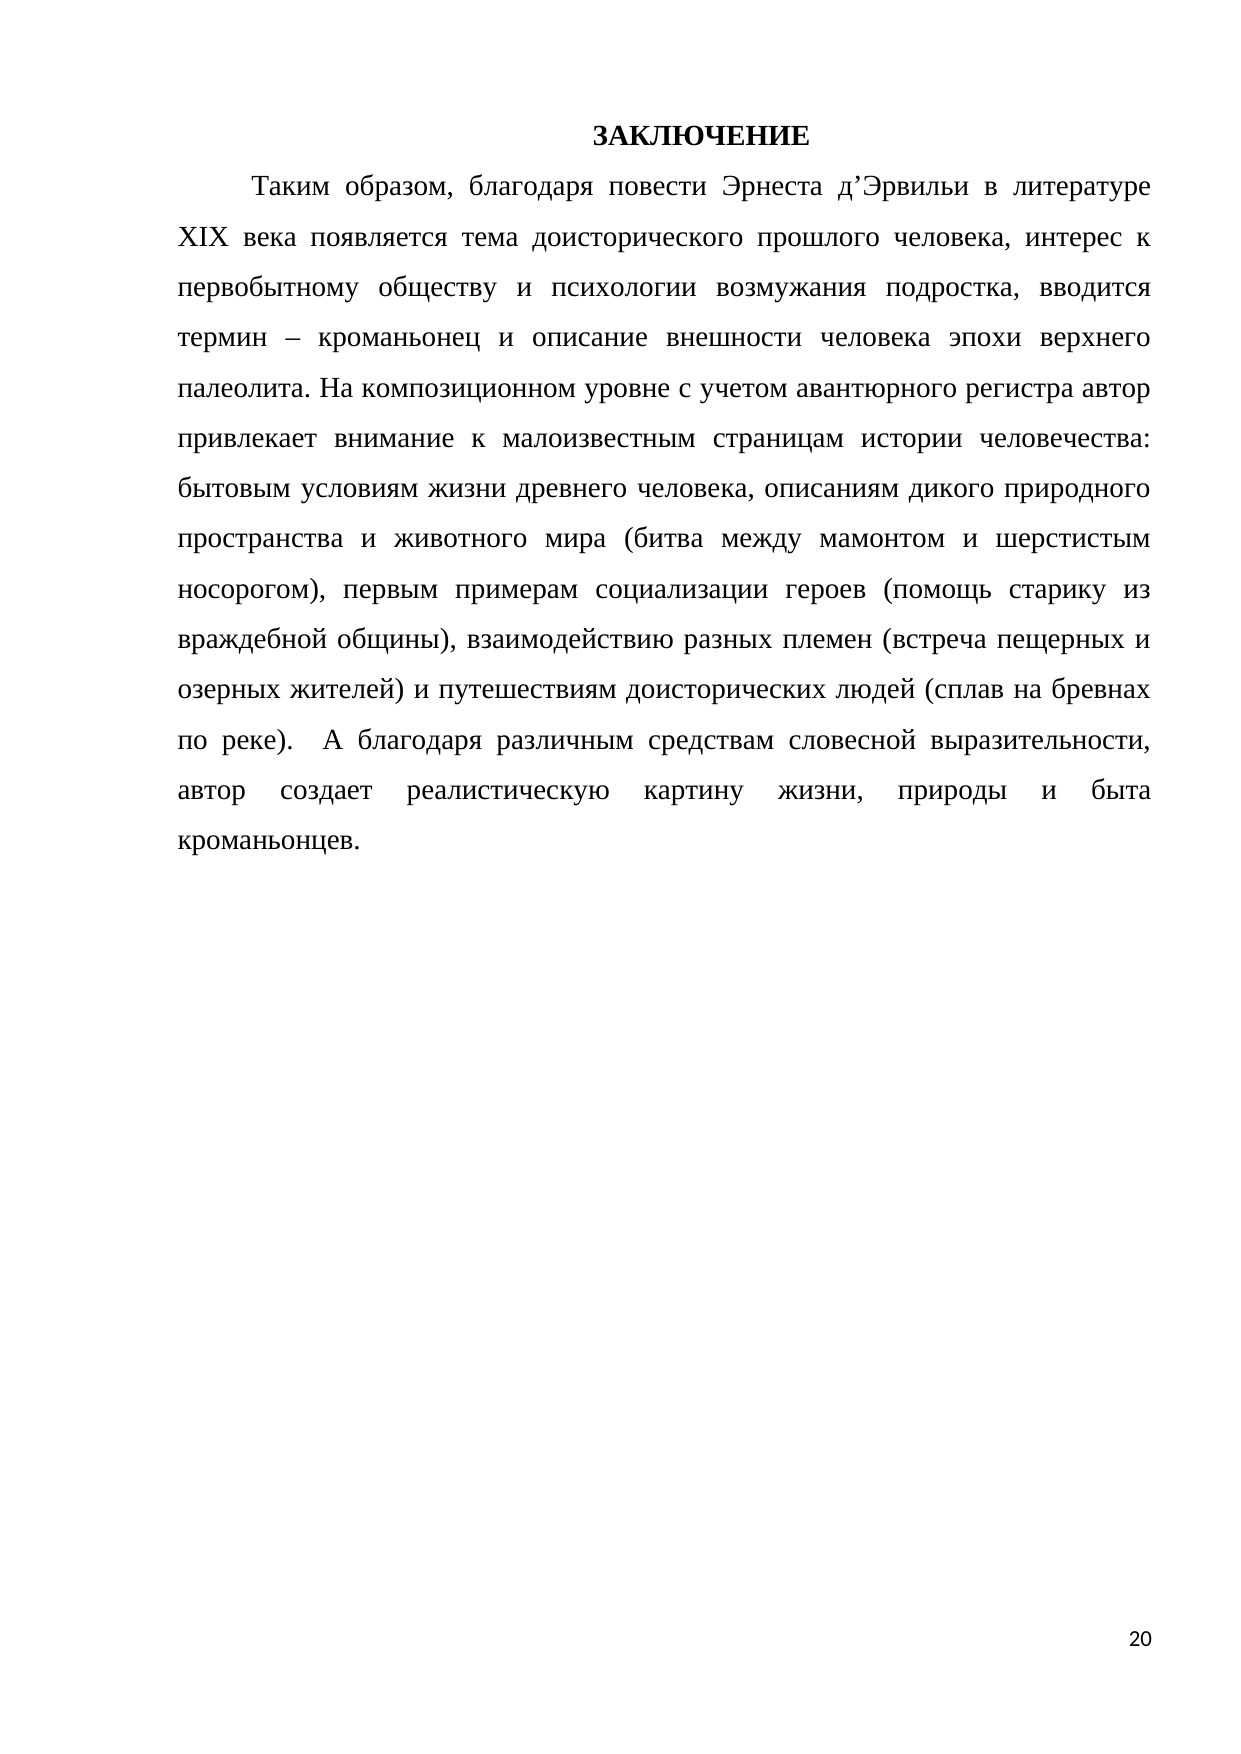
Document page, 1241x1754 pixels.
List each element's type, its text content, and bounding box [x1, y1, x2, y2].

text ЗАКЛЮЧЕНИЕ [177, 118, 1152, 152]
text Таким образом, благодаря повести Эрнеста дʼЭрвильи в литературе XIX века появляется тема доисторического прошлого человека, интерес к первобытному обществу и психологии возмужания подростка, вводится термин – кроманьонец и описание внешности человека эпохи верхнего палеолита. На композиционном уровне с учетом авантюрного регистра автор привлекает внимание к малоизвестным страницам истории человечества: бытовым условиям жизни древнего человека, описаниям дикого природного пространства и животного мира (битва между мамонтом и шерстистым носорогом), первым примерам социализации героев (помощь старику из враждебной общины), взаимодействию разных племен (встреча пещерных и озерных жителей) и путешествиям доисторических людей (сплав на бревнах по реке). А благодаря различным средствам словесной выразительности, автор создает реалистическую картину жизни, природы и быта кроманьонцев. [177, 168, 1152, 856]
